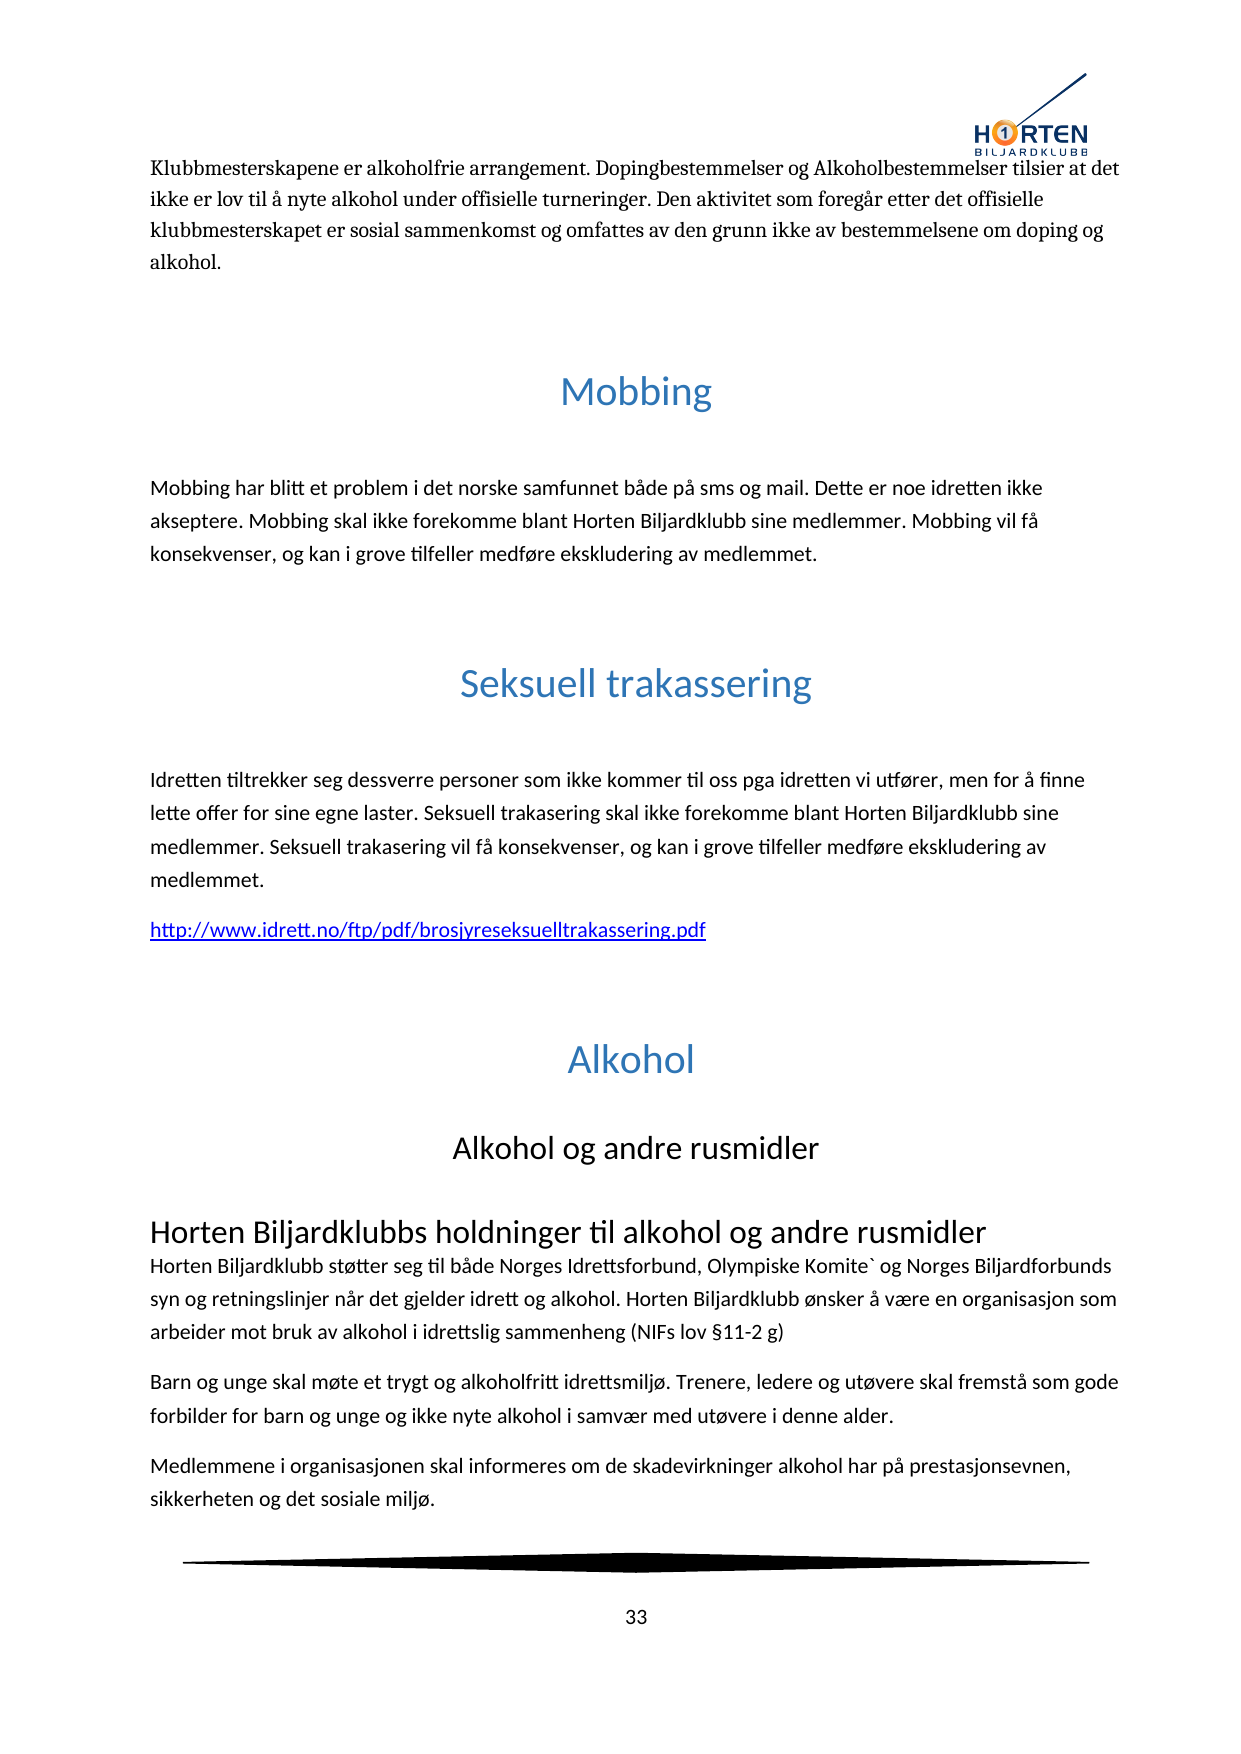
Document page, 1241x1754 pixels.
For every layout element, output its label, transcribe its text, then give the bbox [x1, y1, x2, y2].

text Alkohol [150, 1033, 1122, 1110]
picture [975, 73, 1088, 156]
text Horten Biljardklubb støtter seg til både Norges Idrettsforbund, Olympiske Komite` og Norges Biljardforbunds syn og retningslinjer når det gjelder idrett og alkohol. Horten Biljardklubb ønsker å være en organisasjon som arbeider mot bruk av alkohol i idrettslig sammenheng (NIFs lov §11-2 g) [150, 1252, 1122, 1345]
text Horten Biljardklubbs holdninger til alkohol og andre rusmidler [150, 1211, 1122, 1252]
text Alkohol og andre rusmidler [150, 1127, 1122, 1194]
text Mobbing har blitt et problem i det norske samfunnet både på sms og mail. Dette er noe idretten ikke akseptere. Mobbing skal ikke forekomme blant Horten Biljardklubb sine medlemmer. Mobbing vil få konsekvenser, og kan i grove tilfeller medføre ekskludering av medlemmet. [150, 474, 1122, 567]
text http://www.idrett.no/ftp/pdf/brosjyreseksuelltrakassering.pdf [150, 916, 1122, 943]
text Medlemmene i organisasjonen skal informeres om de skadevirkninger alkohol har på prestasjonsevnen, sikkerheten og det sosiale miljø. [150, 1452, 1122, 1512]
text Seksuell trakassering [150, 657, 1122, 708]
text Idretten tiltrekker seg dessverre personer som ikke kommer til oss pga idretten vi utfører, men for å finne lette offer for sine egne laster. Seksuell trakasering skal ikke forekomme blant Horten Biljardklubb sine medlemmer. Seksuell trakasering vil få konsekvenser, og kan i grove tilfeller medføre ekskludering av medlemmet. [150, 766, 1122, 893]
text Barn og unge skal møte et trygt og alkoholfritt idrettsmiljø. Trenere, ledere og utøvere skal fremstå som gode forbilder for barn og unge og ikke nyte alkohol i samvær med utøvere i denne alder. [150, 1368, 1122, 1428]
text Mobbing [150, 364, 1122, 415]
